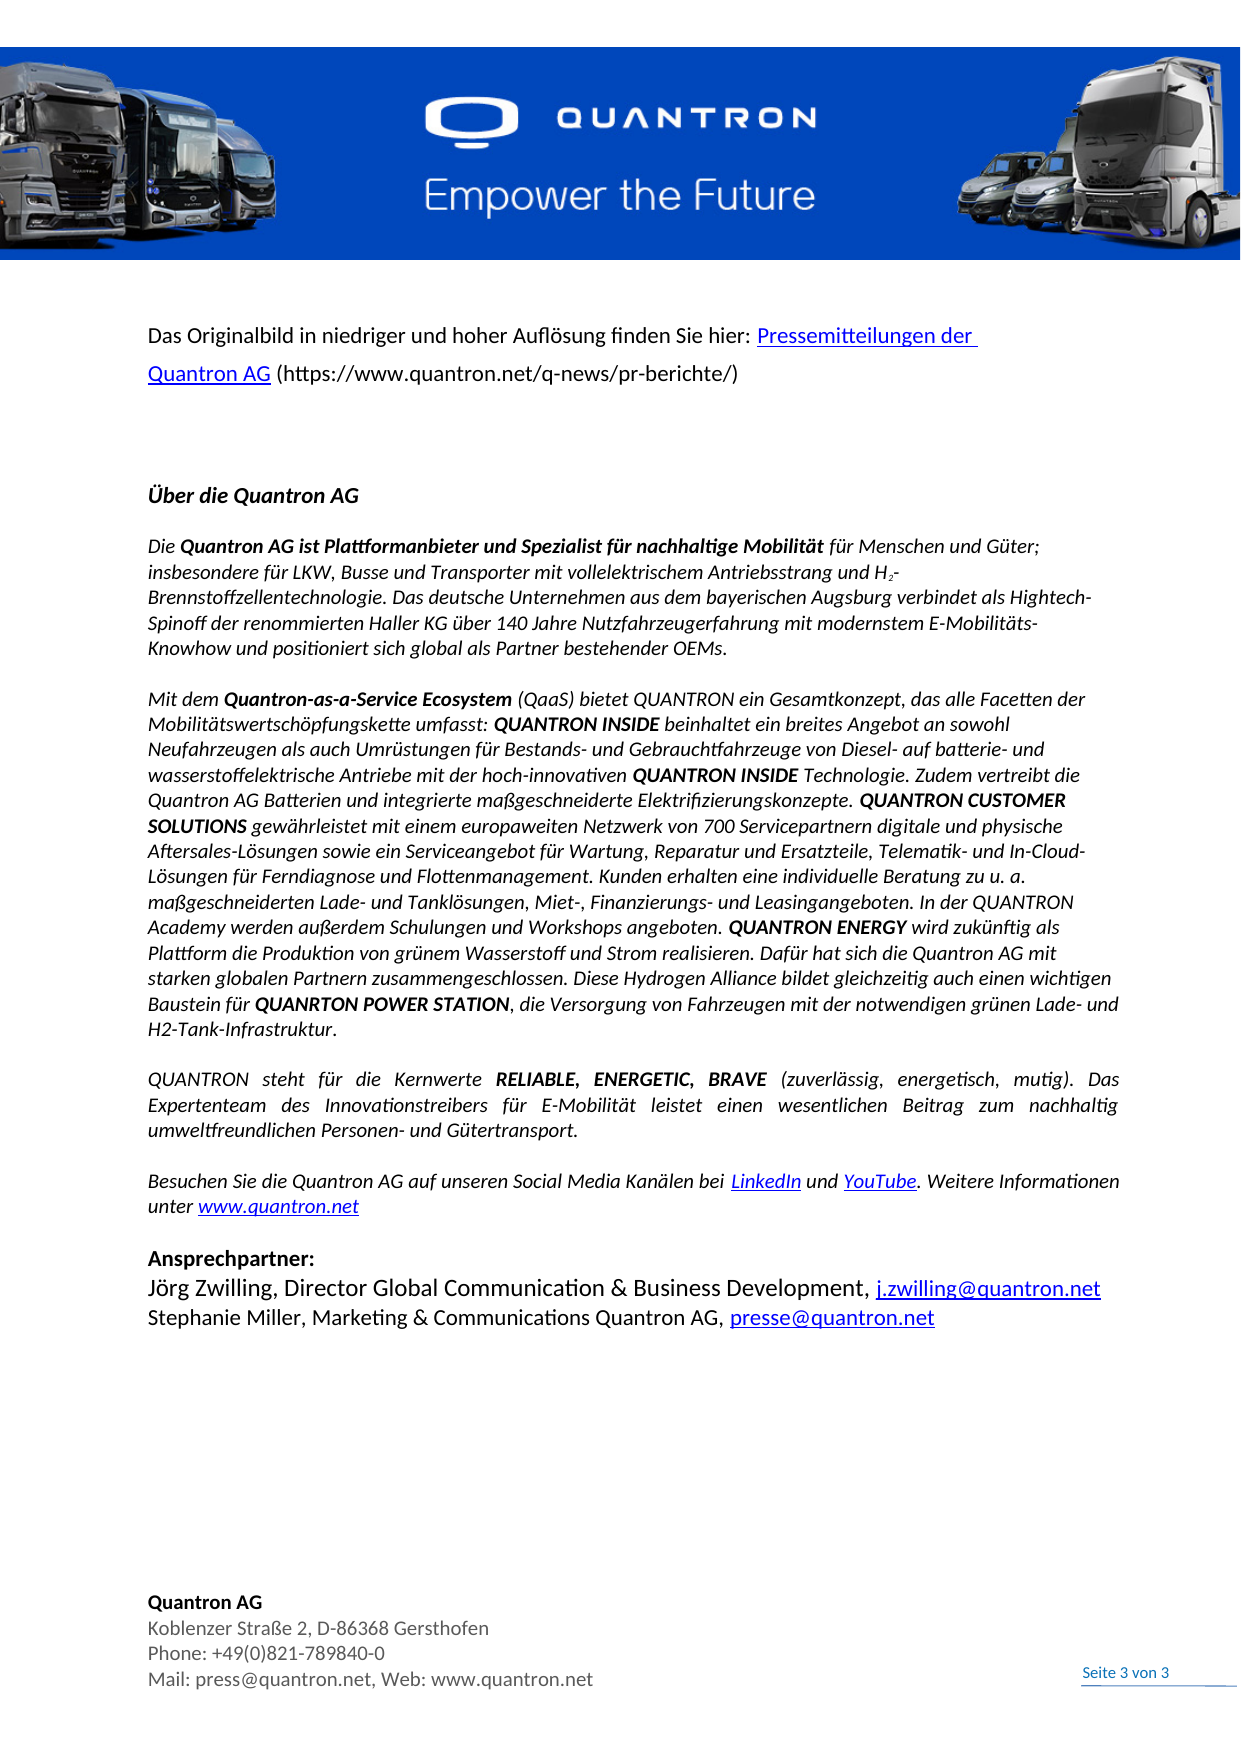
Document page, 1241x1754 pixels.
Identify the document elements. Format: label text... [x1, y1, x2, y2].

text Ansprechpartner: [148, 1244, 1122, 1272]
text Über die Quantron AG [148, 481, 1122, 509]
text Mit dem Quantron-as-a-Service Ecosystem (QaaS) bietet QUANTRON ein Gesamtkonzept, das alle Facetten der Mobilitätswertschöpfungskette umfasst: QUANTRON INSIDE beinhaltet ein breites Angebot an sowohl Neufahrzeugen als auch Umrüstungen für Bestands- und Gebrauchtfahrzeuge von Diesel- auf batterie- und wasserstoffelektrische Antriebe mit der hoch-innovativen QUANTRON INSIDE Technologie. Zudem vertreibt die Quantron AG Batterien und integrierte maßgeschneiderte Elektrifizierungskonzepte. QUANTRON CUSTOMER SOLUTIONS gewährleistet mit einem europaweiten Netzwerk von 700 Servicepartnern digitale und physische Aftersales-Lösungen sowie ein Serviceangebot für Wartung, Reparatur und Ersatzteile, Telematik- und In-Cloud-Lösungen für Ferndiagnose und Flottenmanagement. Kunden erhalten eine individuelle Beratung zu u. a. maßgeschneiderten Lade- und Tanklösungen, Miet-, Finanzierungs- und Leasingangeboten. In der QUANTRON Academy werden außerdem Schulungen und Workshops angeboten. QUANTRON ENERGY wird zukünftig als Plattform die Produktion von grünem Wasserstoff und Strom realisieren. Dafür hat sich die Quantron AG mit starken globalen Partnern zusammengeschlossen. Diese Hydrogen Alliance bildet gleichzeitig auch einen wichtigen Baustein für QUANRTON POWER STATION, die Versorgung von Fahrzeugen mit der notwendigen grünen Lade- und H2-Tank-Infrastruktur. [148, 686, 1122, 1042]
text Das Originalbild in niedriger und hoher Auflösung finden Sie hier: Pressemitteilungen der Quantron AG (https://www.quantron.net/q-news/pr-berichte/) [148, 321, 1060, 387]
text Die Quantron AG ist Plattformanbieter und Spezialist für nachhaltige Mobilität für Menschen und Güter; insbesondere für LKW, Busse und Transporter mit vollelektrischem Antriebsstrang und H2-Brennstoffzellentechnologie. Das deutsche Unternehmen aus dem bayerischen Augsburg verbindet als Hightech-Spinoff der renommierten Haller KG über 140 Jahre Nutzfahrzeugerfahrung mit modernstem E-Mobilitäts-Knowhow und positioniert sich global als Partner bestehender OEMs. [148, 534, 1122, 661]
text Jörg Zwilling, Director Global Communication & Business Development, j.zwilling@quantron.net [148, 1272, 1122, 1303]
text Besuchen Sie die Quantron AG auf unseren Social Media Kanälen bei LinkedIn und YouTube. Weitere Informationen unter www.quantron.net [148, 1168, 1122, 1219]
text Stephanie Miller, Marketing & Communications Quantron AG, presse@quantron.net [148, 1303, 1122, 1331]
text QUANTRON steht für die Kernwerte RELIABLE, ENERGETIC, BRAVE (zuverlässig, energetisch, mutig). Das Expertenteam des Innovationstreibers für E-Mobilität leistet einen wesentlichen Beitrag zum nachhaltig umweltfreundlichen Personen- und Gütertransport. [148, 1067, 1122, 1143]
picture [0, 47, 1241, 260]
